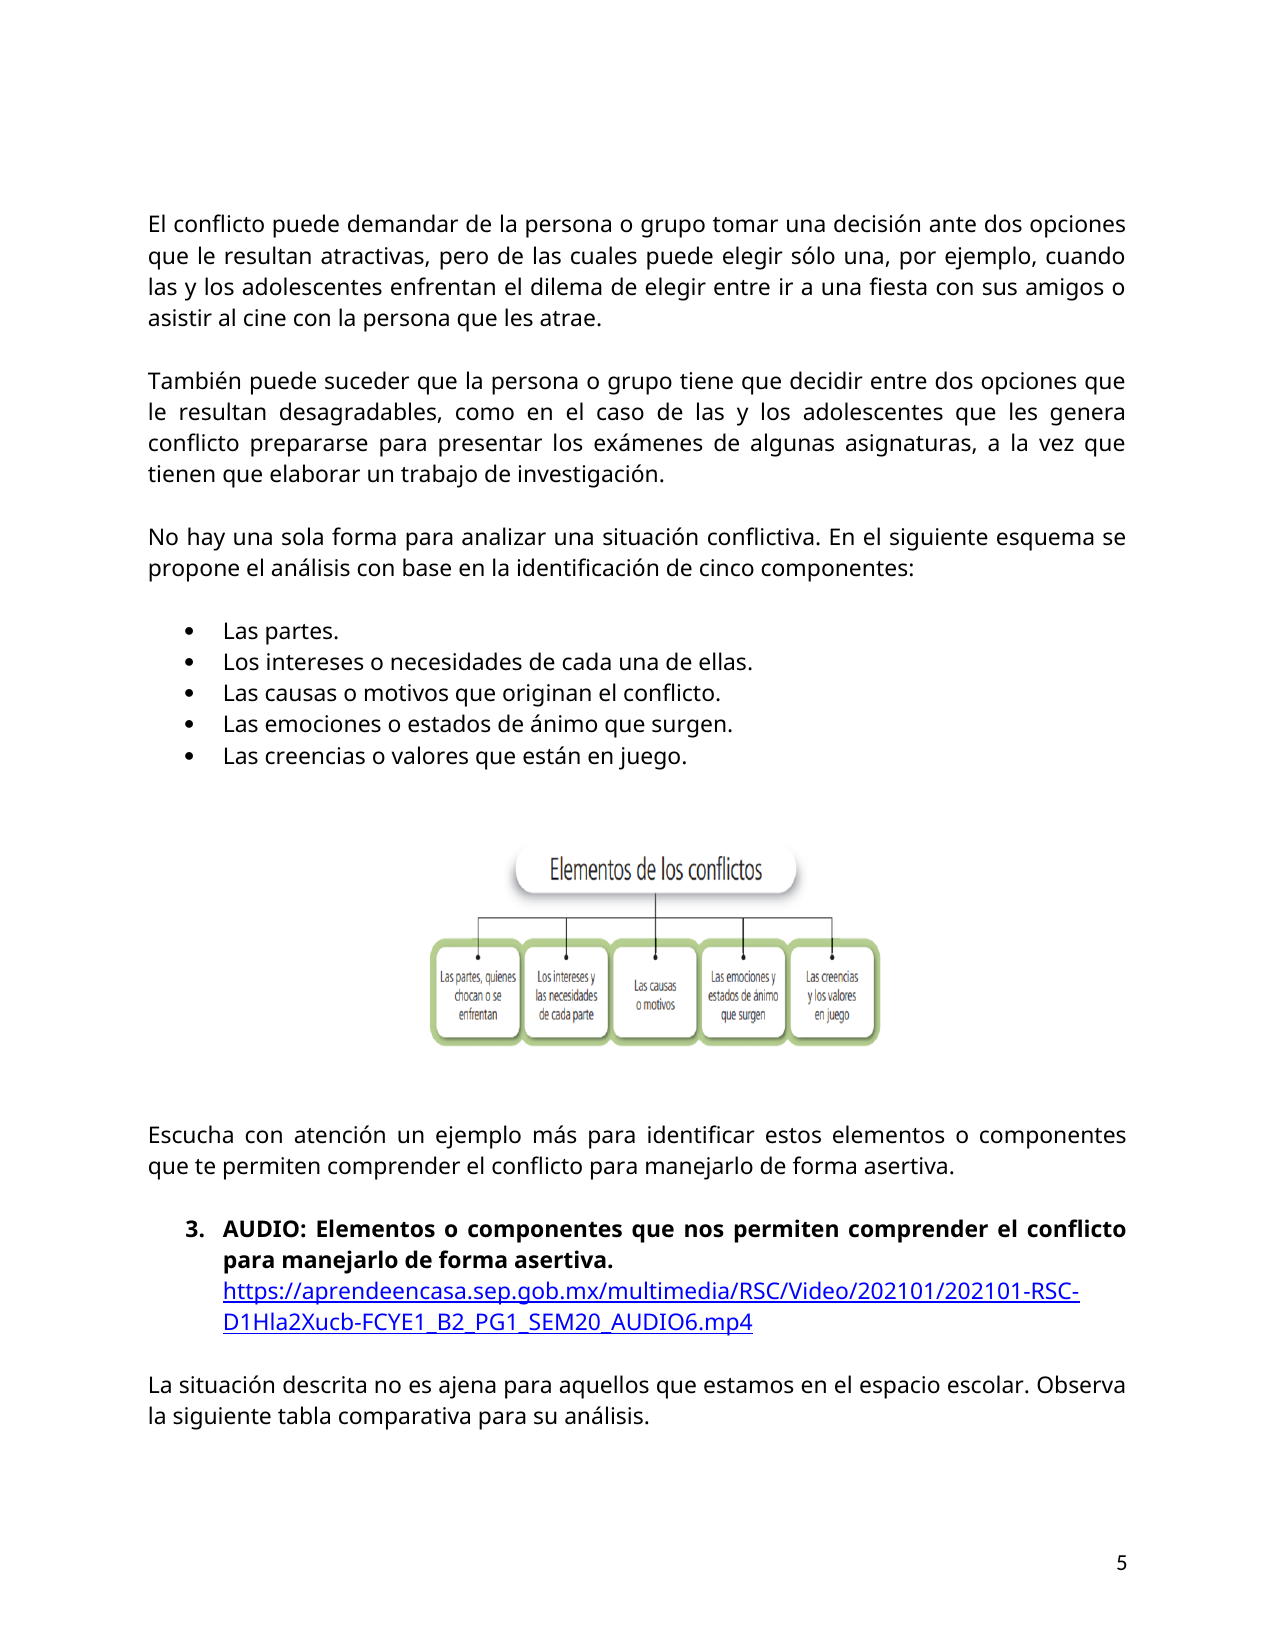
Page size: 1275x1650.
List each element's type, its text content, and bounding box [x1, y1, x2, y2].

list AUDIO: Elementos o componentes que nos permiten comprender el conflicto para manejarlo de forma asertiva. [185, 1212, 1127, 1275]
list Las creencias o valores que están en juego. [185, 740, 1127, 771]
list Las partes. [185, 615, 1127, 646]
text Escucha con atención un ejemplo más para identificar estos elementos o componentes que te permiten comprender el conflicto para manejarlo de forma asertiva. [148, 1119, 1127, 1181]
text También puede suceder que la persona o grupo tiene que decidir entre dos opciones que le resultan desagradables, como en el caso de las y los adolescentes que les genera conflicto prepararse para presentar los exámenes de algunas asignaturas, a la vez que tienen que elaborar un trabajo de investigación. [148, 365, 1127, 490]
list https://aprendeencasa.sep.gob.mx/multimedia/RSC/Video/202101/202101-RSC-D1Hla2Xucb-FCYE1_B2_PG1_SEM20_AUDIO6.mp4 [223, 1275, 1127, 1337]
list Las emociones o estados de ánimo que surgen. [185, 708, 1127, 740]
text El conflicto puede demandar de la persona o grupo tomar una decisión ante dos opciones que le resultan atractivas, pero de las cuales puede elegir sólo una, por ejemplo, cuando las y los adolescentes enfrentan el dilema de elegir entre ir a una fiesta con sus amigos o asistir al cine con la persona que les atrae. [148, 208, 1127, 333]
list Las causas o motivos que originan el conflicto. [185, 677, 1127, 708]
list Los intereses o necesidades de cada una de ellas. [185, 646, 1127, 677]
text La situación descrita no es ajena para aquellos que estamos en el espacio escolar. Observa la siguiente tabla comparativa para su análisis. [148, 1369, 1127, 1431]
text No hay una sola forma para analizar una situación conflictiva. En el siguiente esquema se propone el análisis con base en la identificación de cinco componentes: [148, 521, 1127, 583]
picture [341, 802, 934, 1057]
